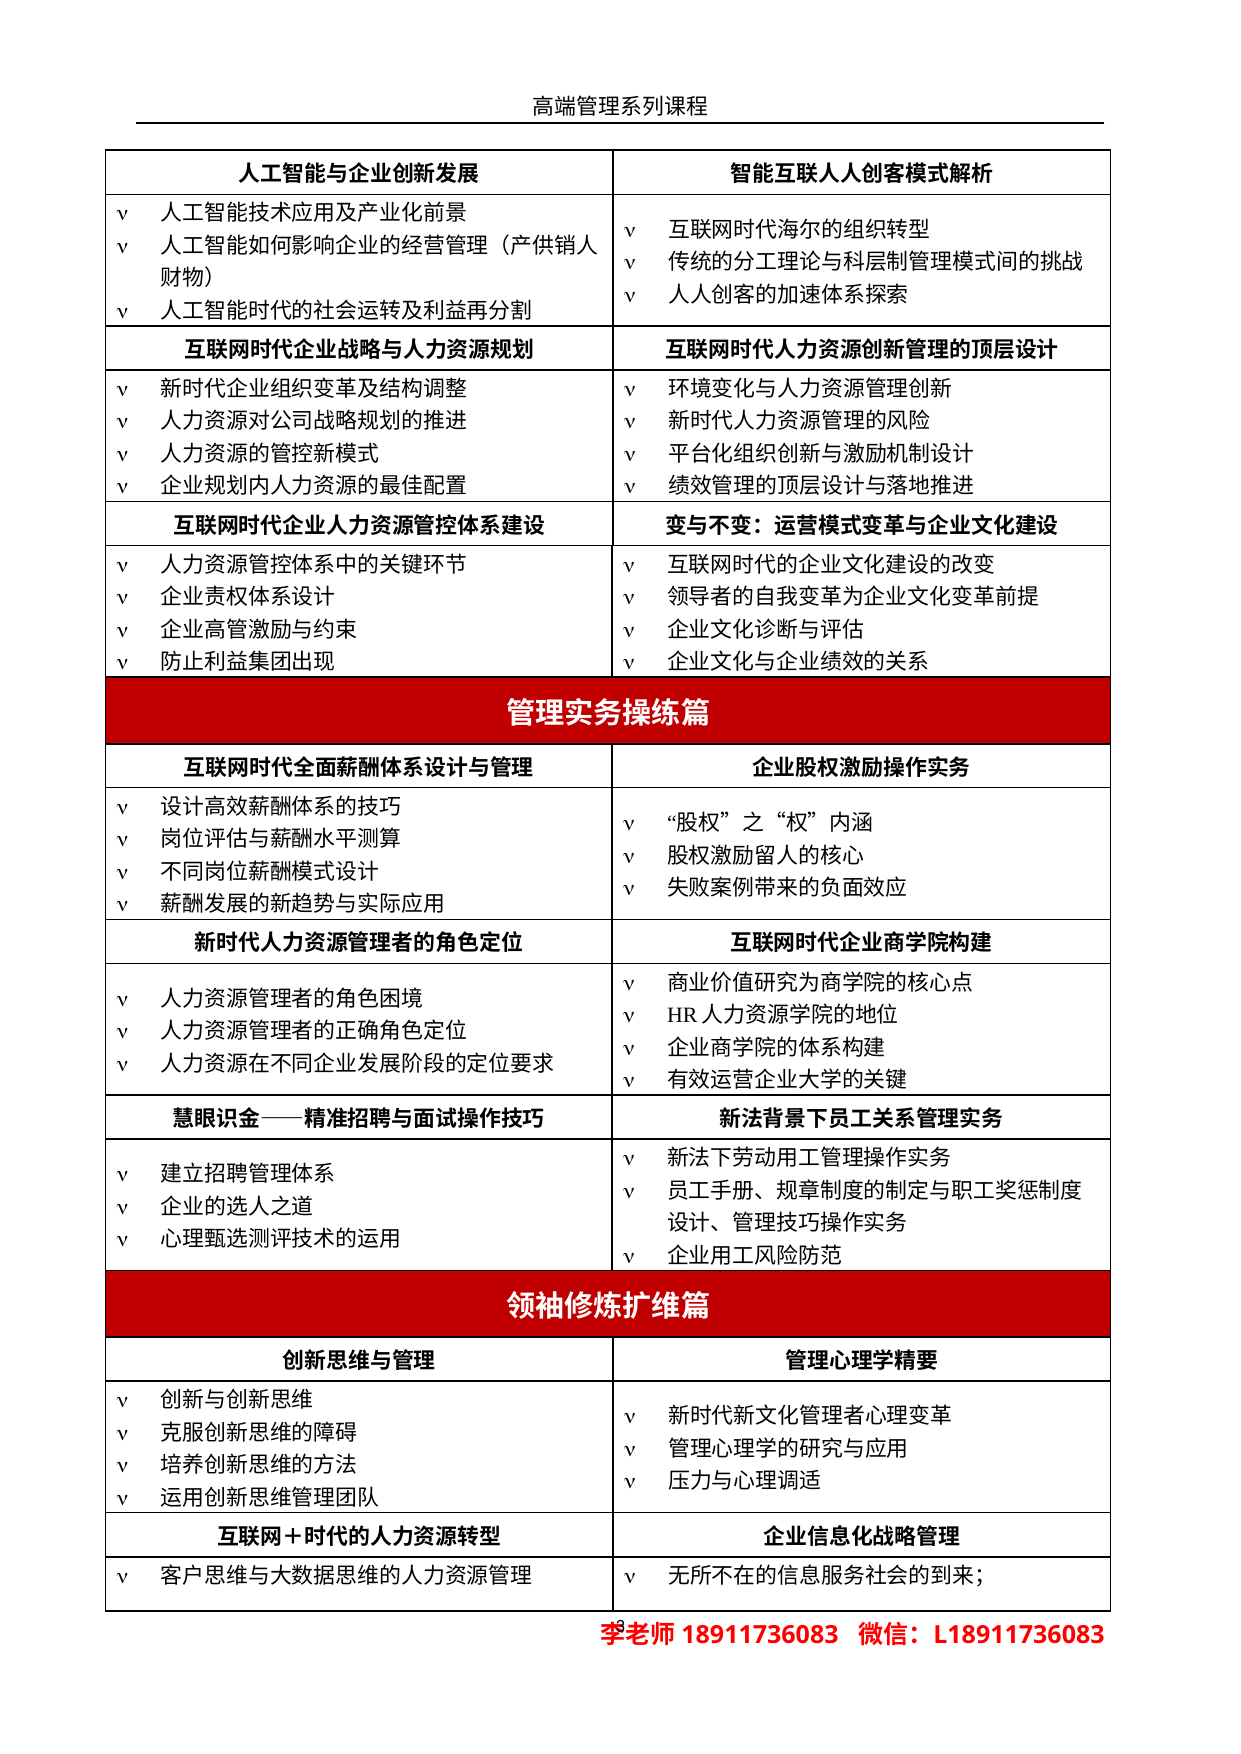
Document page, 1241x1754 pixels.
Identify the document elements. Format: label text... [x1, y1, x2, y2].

table_cell 新时代人力资源管理者的角色定位 [106, 920, 611, 962]
table_cell 人工智能与企业创新发展 [106, 151, 612, 193]
table_cell 新时代新文化管理者心理变革 管理心理学的研究与应用 压力与心理调适 [614, 1382, 1110, 1512]
table_cell 管理心理学精要 [614, 1338, 1110, 1380]
table_cell 互联网时代海尔的组织转型 传统的分工理论与科层制管理模式间的挑战 人人创客的加速体系探索 [614, 195, 1110, 325]
table_cell 互联网时代企业商学院构建 [613, 920, 1110, 962]
table_cell 建立招聘管理体系 企业的选人之道 心理甄选测评技术的运用 [106, 1140, 611, 1270]
table_cell 互联网时代全面薪酬体系设计与管理 [106, 745, 611, 787]
table_cell 新时代企业组织变革及结构调整 人力资源对公司战略规划的推进 人力资源的管控新模式 企业规划内人力资源的最佳配置 [106, 371, 612, 501]
table_cell 人工智能技术应用及产业化前景 人工智能如何影响企业的经营管理（产供销人财物） 人工智能时代的社会运转及利益再分割 [106, 195, 612, 325]
table_cell 领袖修炼扩维篇 [106, 1271, 1110, 1336]
table_cell 企业信息化战略管理 [614, 1513, 1110, 1556]
table_cell 环境变化与人力资源管理创新 新时代人力资源管理的风险 平台化组织创新与激励机制设计 绩效管理的顶层设计与落地推进 [614, 371, 1110, 501]
table_cell 变与不变：运营模式变革与企业文化建设 [614, 502, 1110, 545]
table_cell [614, 1558, 1110, 1610]
table_cell 新法背景下员工关系管理实务 [613, 1096, 1110, 1138]
table_cell 人力资源管控体系中的关键环节 企业责权体系设计 企业高管激励与约束 防止利益集团出现 [106, 546, 611, 676]
table_cell 互联网时代企业人力资源管控体系建设 [106, 502, 612, 545]
table_cell 智能互联人人创客模式解析 [614, 151, 1110, 193]
table_cell 互联网时代人力资源创新管理的顶层设计 [614, 327, 1110, 369]
table_cell 慧眼识金——精准招聘与面试操作技巧 [106, 1096, 611, 1138]
table_cell 设计高效薪酬体系的技巧 岗位评估与薪酬水平测算 不同岗位薪酬模式设计 薪酬发展的新趋势与实际应用 [106, 788, 611, 918]
table_cell 管理实务操练篇 [106, 678, 1110, 743]
table_cell “股权”之“权”内涵 股权激励留人的核心 失败案例带来的负面效应 [613, 788, 1110, 918]
table_cell 企业股权激励操作实务 [613, 745, 1110, 787]
table_cell 创新思维与管理 [106, 1338, 612, 1380]
table_cell 互联网时代企业战略与人力资源规划 [106, 327, 612, 369]
table_cell 人力资源管理者的角色困境 人力资源管理者的正确角色定位 人力资源在不同企业发展阶段的定位要求 [106, 964, 611, 1094]
table_cell 互联网时代的企业文化建设的改变 领导者的自我变革为企业文化变革前提 企业文化诊断与评估 企业文化与企业绩效的关系 [613, 546, 1110, 676]
table_cell 创新与创新思维 克服创新思维的障碍 培养创新思维的方法 运用创新思维管理团队 [106, 1382, 612, 1512]
table_cell 商业价值研究为商学院的核心点 HR人力资源学院的地位 企业商学院的体系构建 有效运营企业大学的关键 [613, 964, 1110, 1094]
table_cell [106, 1558, 612, 1610]
table_cell 新法下劳动用工管理操作实务 员工手册、规章制度的制定与职工奖惩制度设计、管理技巧操作实务 企业用工风险防范 [613, 1140, 1110, 1270]
table_cell 互联网＋时代的人力资源转型 [106, 1513, 612, 1556]
